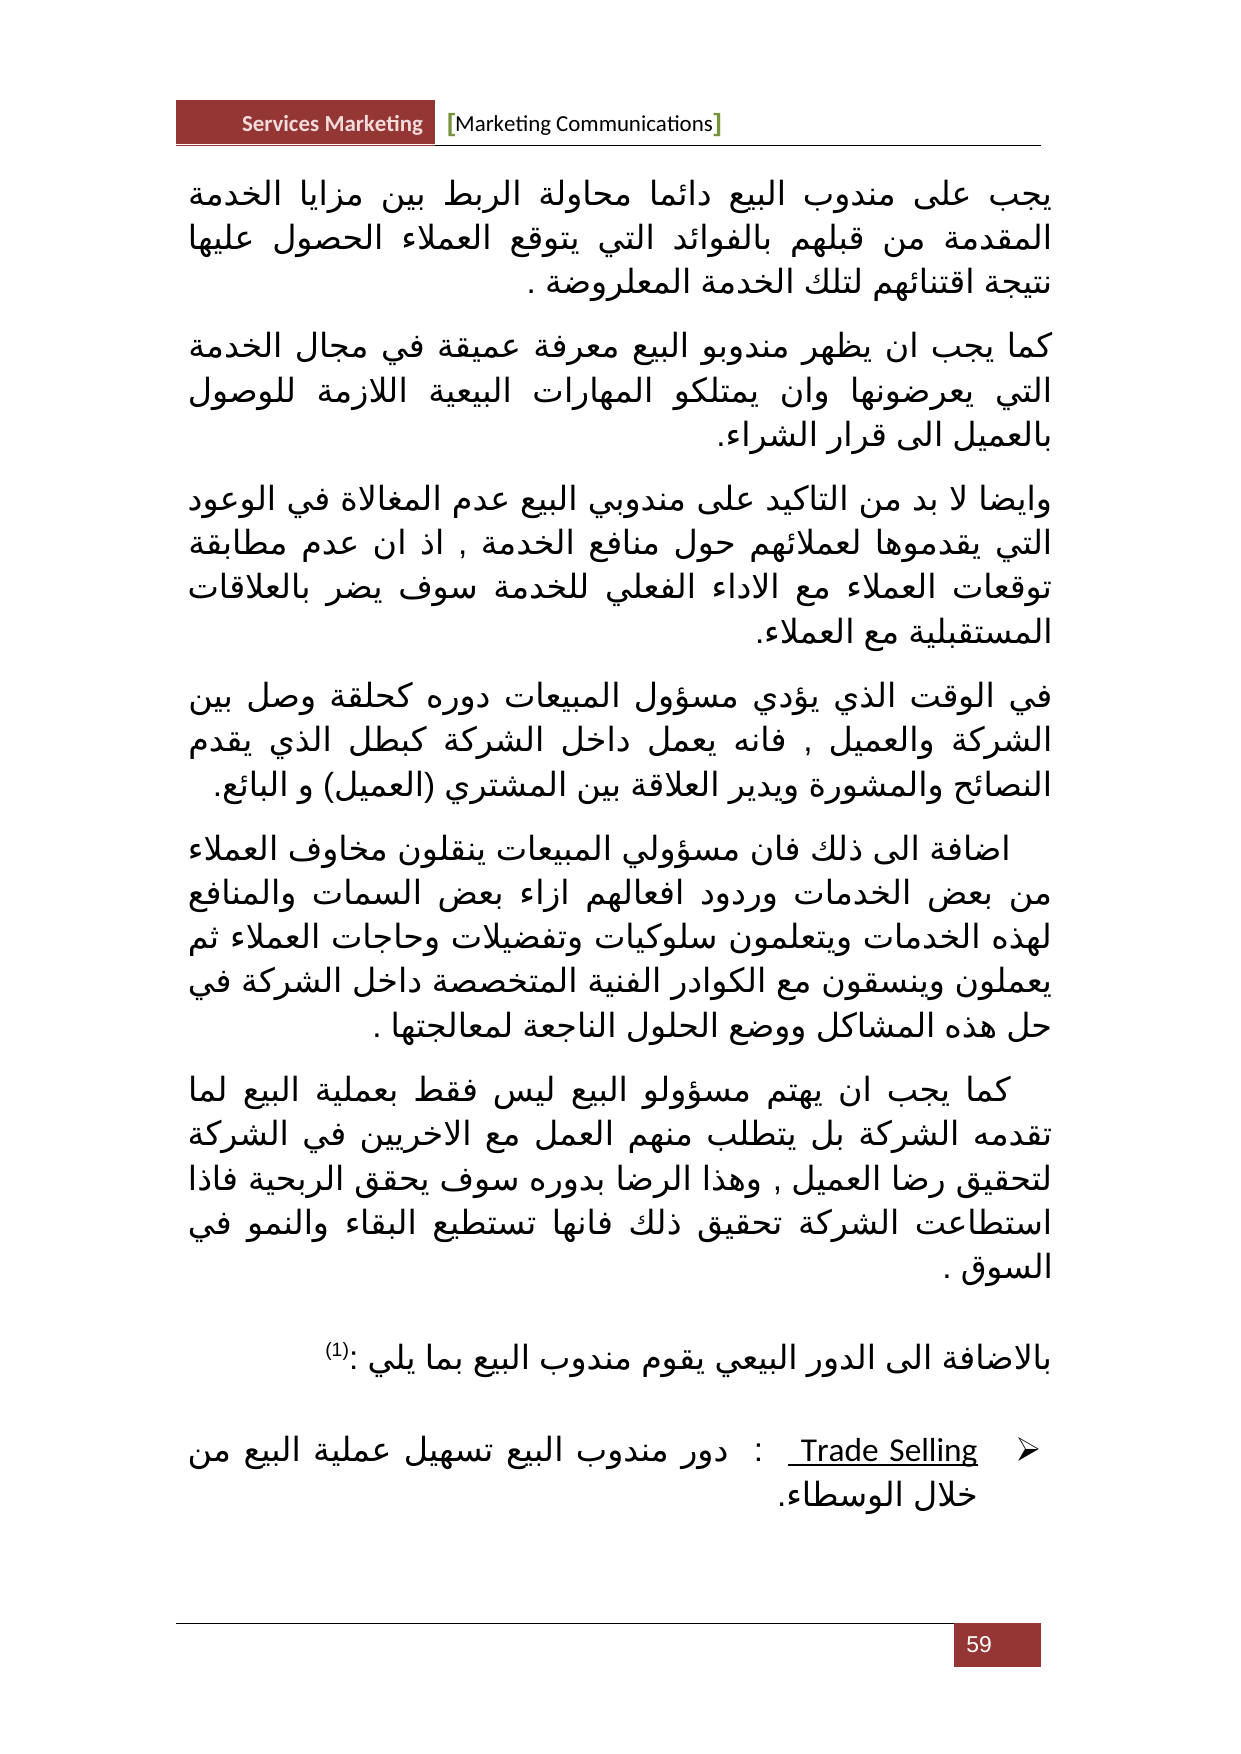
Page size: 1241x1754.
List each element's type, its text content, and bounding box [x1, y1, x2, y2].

text في الوقت الذي يؤدي مسؤول المبيعات دوره كحلقة وصل بين الشركة والعميل , فانه يعمل داخل الشركة كبطل الذي يقدم النصائح والمشورة ويدير العلاقة بين المشتري (العميل) و البائع. [187, 676, 1053, 803]
text وايضا لا بد من التاكيد على مندوبي البيع عدم المغالاة في الوعود التي يقدموها لعملائهم حول منافع الخدمة , اذ ان عدم مطابقة توقعات العملاء مع الاداء الفعلي للخدمة سوف يضر بالعلاقات المستقبلية مع العملاء. [187, 479, 1053, 650]
text بالاضافة الى الدور البيعي يقوم مندوب البيع بما يلي :(1) [187, 1338, 1053, 1376]
text اضافة الى ذلك فان مسؤولي المبيعات ينقلون مخاوف العملاء من بعض الخدمات وردود افعالهم ازاء بعض السمات والمنافع لهذه الخدمات ويتعلمون سلوكيات وتفضيلات وحاجات العملاء ثم يعملون وينسقون مع الكوادر الفنية المتخصصة داخل الشركة في حل هذه المشاكل ووضع الحلول الناجعة لمعالجتها . [187, 829, 1053, 1044]
text كما يجب ان يظهر مندوبو البيع معرفة عميقة في مجال الخدمة التي يعرضونها وان يمتلكو المهارات البيعية اللازمة للوصول بالعميل الى قرار الشراء. [187, 326, 1053, 453]
list Trade Selling : دور مندوب البيع تسهيل عملية البيع من خلال الوسطاء. [187, 1429, 1015, 1514]
text كما يجب ان يهتم مسؤولو البيع ليس فقط بعملية البيع لما تقدمه الشركة بل يتطلب منهم العمل مع الاخريين في الشركة لتحقيق رضا العميل , وهذا الرضا بدوره سوف يحقق الربحية فاذا استطاعت الشركة تحقيق ذلك فانها تستطيع البقاء والنمو في السوق . [187, 1070, 1053, 1285]
text يجب على مندوب البيع دائما محاولة الربط بين مزايا الخدمة المقدمة من قبلهم بالفوائد التي يتوقع العملاء الحصول عليها نتيجة اقتنائهم لتلك الخدمة المعلروضة . [187, 174, 1053, 300]
